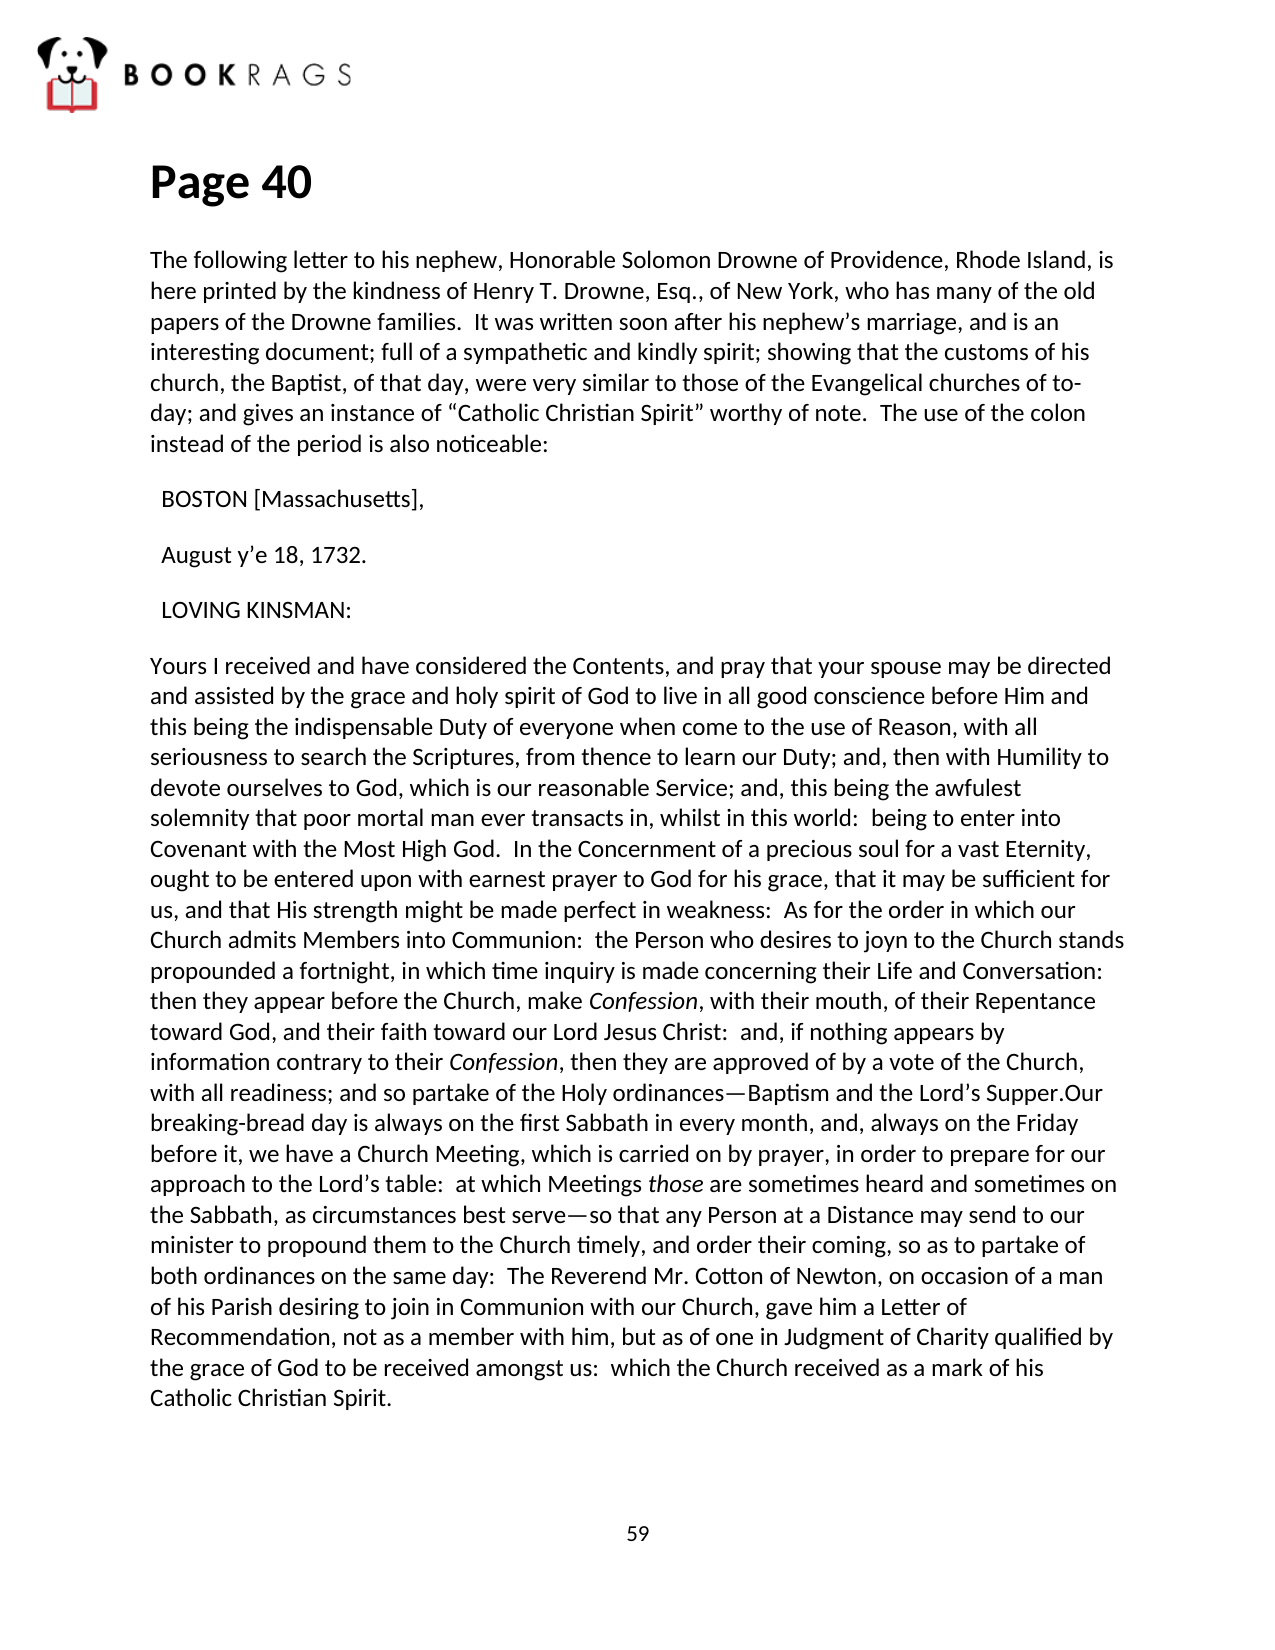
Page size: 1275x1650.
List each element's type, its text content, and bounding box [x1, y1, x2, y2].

text August y’e 18, 1732. [150, 539, 1125, 569]
text Page 40 [150, 150, 1125, 211]
text BOSTON [Massachusetts], [150, 483, 1125, 514]
text Yours I received and have considered the Contents, and pray that your spouse may be directed and assisted by the grace and holy spirit of God to live in all good conscience before Him and this being the indispensable Duty of everyone when come to the use of Reason, with all seriousness to search the Scriptures, from thence to learn our Duty; and, then with Humility to devote ourselves to God, which is our reasonable Service; and, this being the awfulest solemnity that poor mortal man ever transacts in, whilst in this world: being to enter into Covenant with the Most High God. In the Concernment of a precious soul for a vast Eternity, ought to be entered upon with earnest prayer to God for his grace, that it may be sufficient for us, and that His strength might be made perfect in weakness: As for the order in which our Church admits Members into Communion: the Person who desires to joyn to the Church stands propounded a fortnight, in which time inquiry is made concerning their Life and Conversation: then they appear before the Church, make Confession, with their mouth, of their Repentance toward God, and their faith toward our Lord Jesus Christ: and, if nothing appears by information contrary to their Confession, then they are approved of by a vote of the Church, with all readiness; and so partake of the Holy ordinances—­Baptism and the Lord’s Supper.Our breaking-bread day is always on the first Sabbath in every month, and, always on the Friday before it, we have a Church Meeting, which is carried on by prayer, in order to prepare for our approach to the Lord’s table: at which Meetings those are sometimes heard and sometimes on the Sabbath, as circumstances best serve—­so that any Person at a Distance may send to our minister to propound them to the Church timely, and order their coming, so as to partake of both ordinances on the same day: The Reverend Mr. Cotton of Newton, on occasion of a man of his Parish desiring to join in Communion with our Church, gave him a Letter of Recommendation, not as a member with him, but as of one in Judgment of Charity qualified by the grace of God to be received amongst us: which the Church received as a mark of his Catholic Christian Spirit. [150, 650, 1125, 1413]
text The following letter to his nephew, Honorable Solomon Drowne of Providence, Rhode Island, is here printed by the kindness of Henry T. Drowne, Esq., of New York, who has many of the old papers of the Drowne families. It was written soon after his nephew’s marriage, and is an interesting document; full of a sympathetic and kindly spirit; showing that the customs of his church, the Baptist, of that day, were very similar to those of the Evangelical churches of to-day; and gives an instance of “Catholic Christian Spirit” worthy of note. The use of the colon instead of the period is also noticeable: [150, 244, 1125, 458]
text LOVING KINSMAN: [150, 594, 1125, 625]
picture [37, 37, 351, 113]
